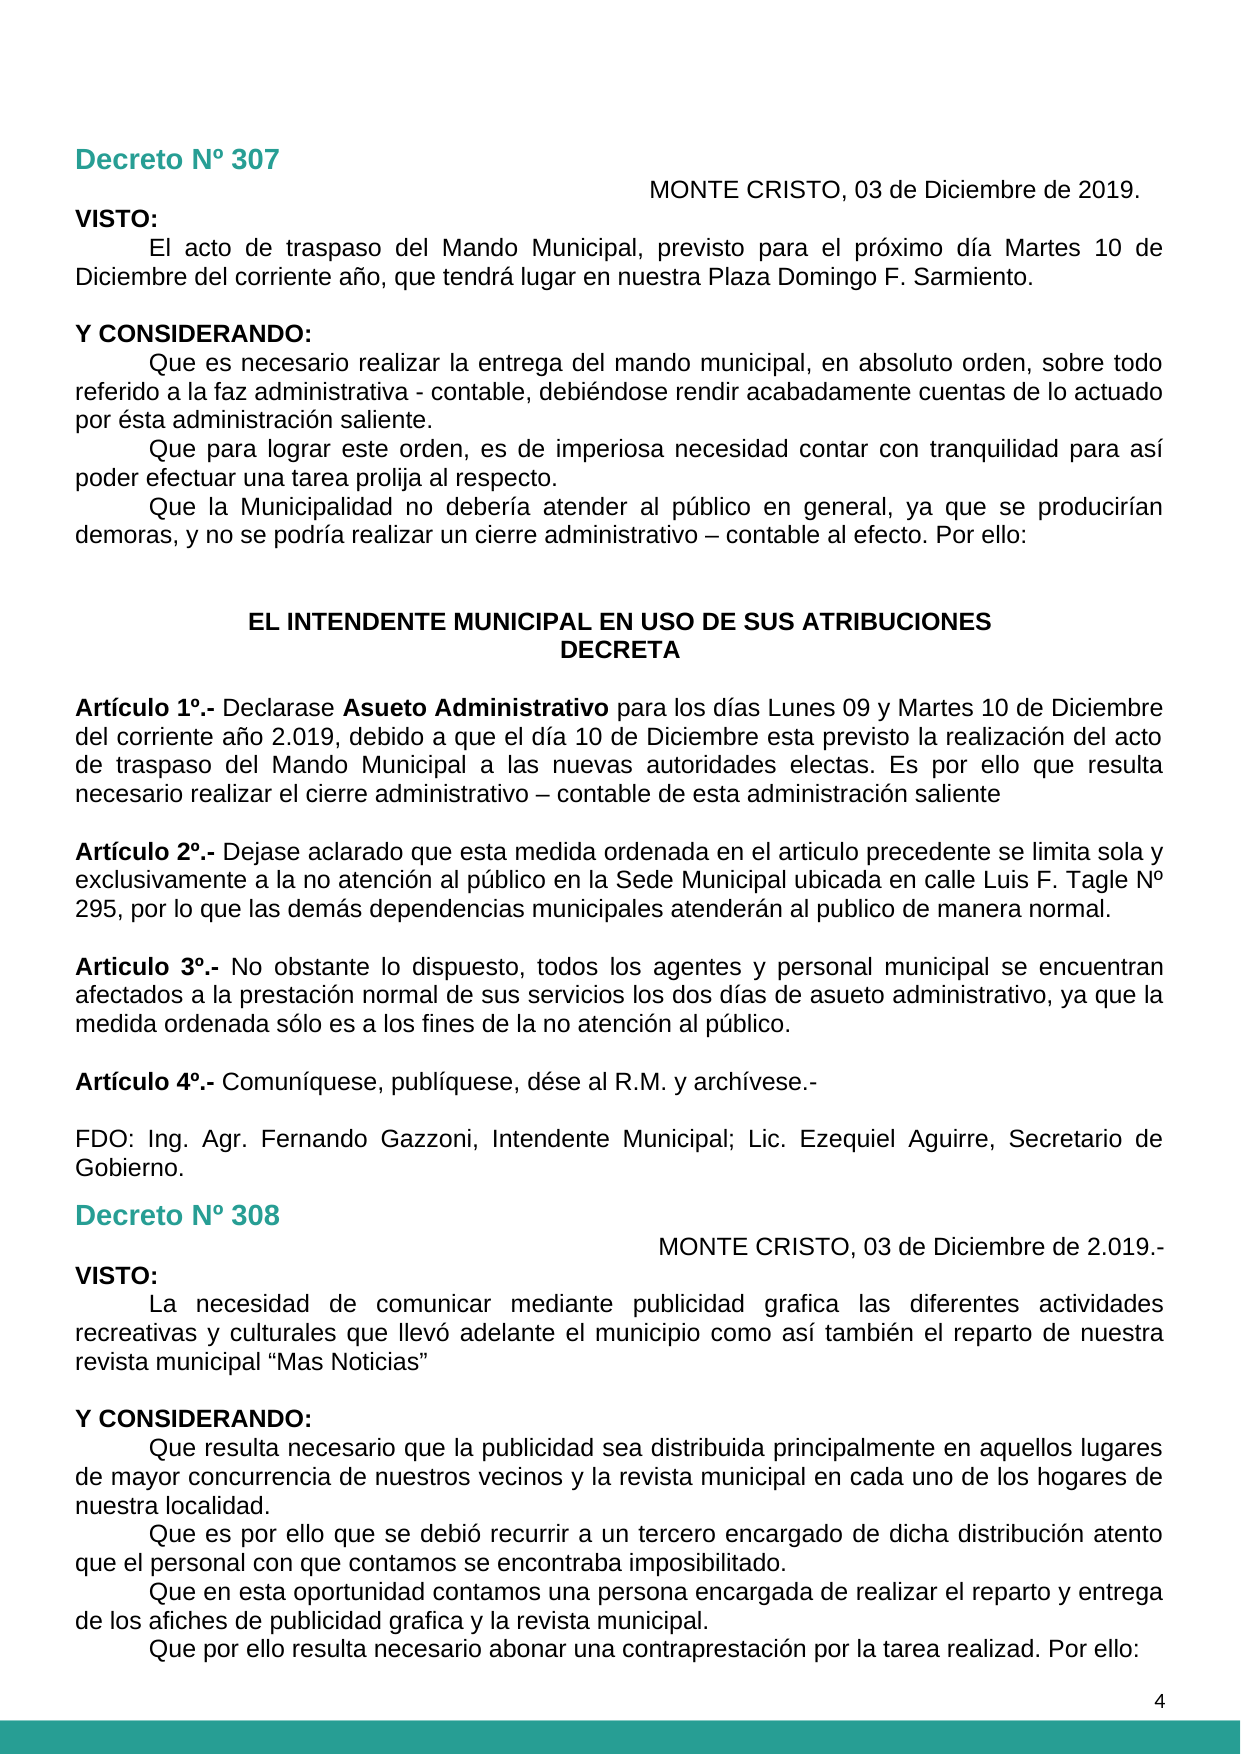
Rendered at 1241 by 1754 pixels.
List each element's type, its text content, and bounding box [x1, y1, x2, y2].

text La necesidad de comunicar mediante publicidad grafica las diferentes actividades recreativas y culturales que llevó adelante el municipio como así también el reparto de nuestra revista municipal “Mas Noticias” [75, 1289, 1165, 1376]
text Artículo 1º.- Declarase Asueto Administrativo para los días Lunes 09 y Martes 10 de Diciembre del corriente año 2.019, debido a que el día 10 de Diciembre esta previsto la realización del acto de traspaso del Mando Municipal a las nuevas autoridades electas. Es por ello que resulta necesario realizar el cierre administrativo – contable de esta administración saliente [75, 693, 1165, 808]
text MONTE CRISTO, 03 de Diciembre de 2.019.- [75, 1232, 1165, 1261]
text Que es necesario realizar la entrega del mando municipal, en absoluto orden, sobre todo referido a la faz administrativa - contable, debiéndose rendir acabadamente cuentas de lo actuado por ésta administración saliente. [75, 348, 1165, 434]
text El acto de traspaso del Mando Municipal, previsto para el próximo día Martes 10 de Diciembre del corriente año, que tendrá lugar en nuestra Plaza Domingo F. Sarmiento. [75, 233, 1165, 291]
text Y CONSIDERANDO: [75, 319, 1165, 348]
text Que por ello resulta necesario abonar una contraprestación por la tarea realizad. Por ello: [75, 1634, 1165, 1663]
text Que para lograr este orden, es de imperiosa necesidad contar con tranquilidad para así poder efectuar una tarea prolija al respecto. [75, 434, 1165, 492]
text Que es por ello que se debió recurrir a un tercero encargado de dicha distribución atento que el personal con que contamos se encontraba imposibilitado. [75, 1519, 1165, 1577]
picture [0, 1720, 1241, 1754]
text MONTE CRISTO, 03 de Diciembre de 2019. [75, 176, 1165, 204]
text Articulo 3º.- No obstante lo dispuesto, todos los agentes y personal municipal se encuentran afectados a la prestación normal de sus servicios los dos días de asueto administrativo, ya que la medida ordenada sólo es a los fines de la no atención al público. [75, 952, 1165, 1038]
text Y CONSIDERANDO: [75, 1404, 1165, 1433]
subtitle Decreto Nº 307 [75, 142, 1165, 176]
text VISTO: [75, 204, 1165, 233]
text EL INTENDENTE MUNICIPAL EN USO DE SUS ATRIBUCIONES [75, 607, 1165, 636]
text VISTO: [75, 1261, 1165, 1289]
subtitle Decreto Nº 308 [75, 1198, 1165, 1232]
text Artículo 2º.- Dejase aclarado que esta medida ordenada en el articulo precedente se limita sola y exclusivamente a la no atención al público en la Sede Municipal ubicada en calle Luis F. Tagle Nº 295, por lo que las demás dependencias municipales atenderán al publico de manera normal. [75, 837, 1165, 923]
text Que resulta necesario que la publicidad sea distribuida principalmente en aquellos lugares de mayor concurrencia de nuestros vecinos y la revista municipal en cada uno de los hogares de nuestra localidad. [75, 1433, 1165, 1519]
text Que la Municipalidad no debería atender al público en general, ya que se producirían demoras, y no se podría realizar un cierre administrativo – contable al efecto. Por ello: [75, 492, 1165, 549]
text FDO: Ing. Agr. Fernando Gazzoni, Intendente Municipal; Lic. Ezequiel Aguirre, Secretario de Gobierno. [75, 1124, 1165, 1182]
text DECRETA [75, 636, 1165, 664]
text Que en esta oportunidad contamos una persona encargada de realizar el reparto y entrega de los afiches de publicidad grafica y la revista municipal. [75, 1577, 1165, 1634]
text Artículo 4º.- Comuníquese, publíquese, dése al R.M. y archívese.- [75, 1067, 1165, 1096]
